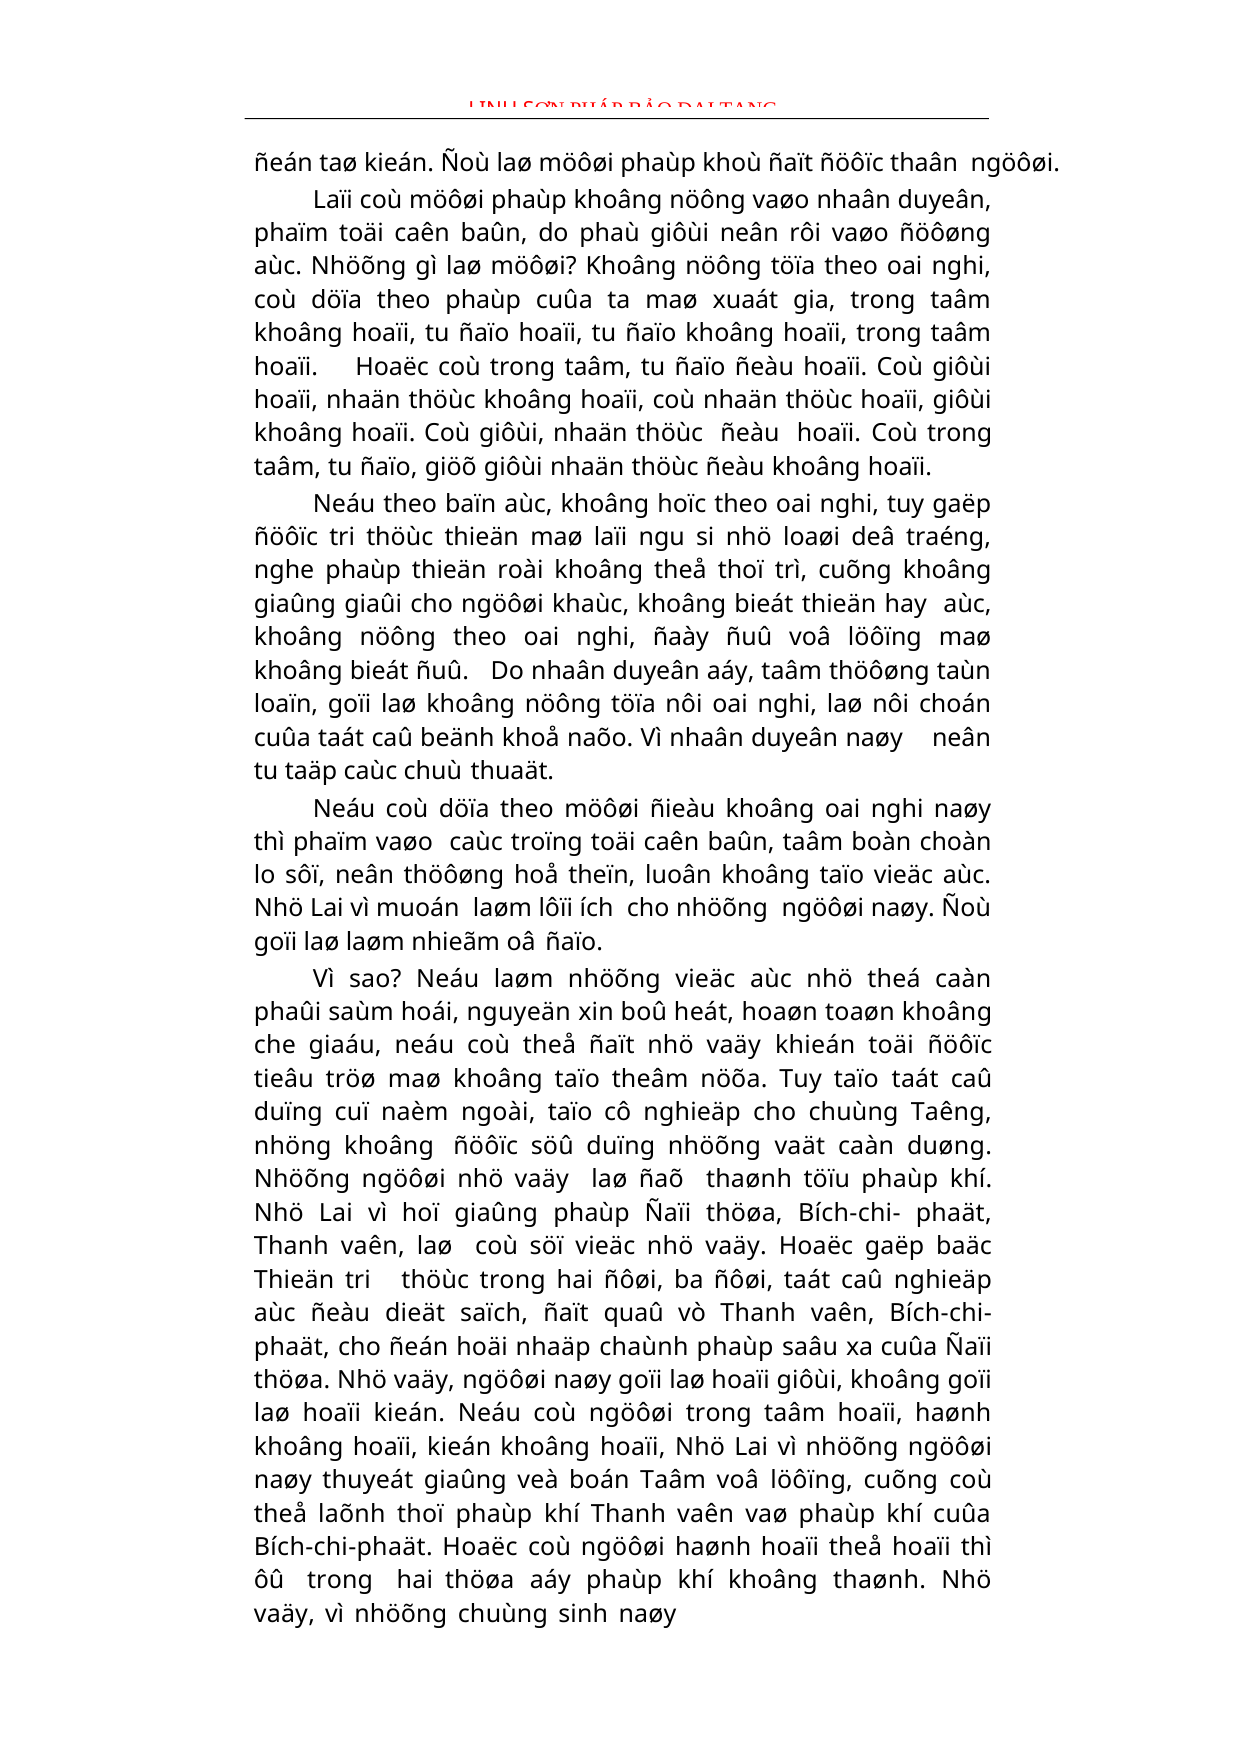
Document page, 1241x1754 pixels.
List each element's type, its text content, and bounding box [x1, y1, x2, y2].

text Laïi coù möôøi phaùp khoâng nöông vaøo nhaân duyeân, phaïm toäi caên baûn, do phaù giôùi neân rôi vaøo ñöôøng aùc. Nhöõng gì laø möôøi? Khoâng nöông töïa theo oai nghi, coù döïa theo phaùp cuûa ta maø xuaát gia, trong taâm khoâng hoaïi, tu ñaïo hoaïi, tu ñaïo khoâng hoaïi, trong taâm hoaïi. Hoaëc coù trong taâm, tu ñaïo ñeàu hoaïi. Coù giôùi hoaïi, nhaän thöùc khoâng hoaïi, coù nhaän thöùc hoaïi, giôùi khoâng hoaïi. Coù giôùi, nhaän thöùc ñeàu hoaïi. Coù trong taâm, tu ñaïo, giöõ giôùi nhaän thöùc ñeàu khoâng hoaïi. [254, 182, 992, 482]
text Vì sao? Neáu laøm nhöõng vieäc aùc nhö theá caàn phaûi saùm hoái, nguyeän xin boû heát, hoaøn toaøn khoâng che giaáu, neáu coù theå ñaït nhö vaäy khieán toäi ñöôïc tieâu tröø maø khoâng taïo theâm nöõa. Tuy taïo taát caû duïng cuï naèm ngoài, taïo cô nghieäp cho chuùng Taêng, nhöng khoâng ñöôïc söû duïng nhöõng vaät caàn duøng. Nhöõng ngöôøi nhö vaäy laø ñaõ thaønh töïu phaùp khí. Nhö Lai vì hoï giaûng phaùp Ñaïi thöøa, Bích-chi- phaät, Thanh vaên, laø coù söï vieäc nhö vaäy. Hoaëc gaëp baäc Thieän tri thöùc trong hai ñôøi, ba ñôøi, taát caû nghieäp aùc ñeàu dieät saïch, ñaït quaû vò Thanh vaên, Bích-chi-phaät, cho ñeán hoäi nhaäp chaùnh phaùp saâu xa cuûa Ñaïi thöøa. Nhö vaäy, ngöôøi naøy goïi laø hoaïi giôùi, khoâng goïi laø hoaïi kieán. Neáu coù ngöôøi trong taâm hoaïi, haønh khoâng hoaïi, kieán khoâng hoaïi, Nhö Lai vì nhöõng ngöôøi naøy thuyeát giaûng veà boán Taâm voâ löôïng, cuõng coù theå laõnh thoï phaùp khí Thanh vaên vaø phaùp khí cuûa Bích-chi-phaät. Hoaëc coù ngöôøi haønh hoaïi theå hoaïi thì ôû trong hai thöøa aáy phaùp khí khoâng thaønh. Nhö vaäy, vì nhöõng chuùng sinh naøy [254, 961, 992, 1630]
text ñeán taø kieán. Ñoù laø möôøi phaùp khoù ñaït ñöôïc thaân ngöôøi. [254, 145, 1065, 179]
text Neáu coù döïa theo möôøi ñieàu khoâng oai nghi naøy thì phaïm vaøo caùc troïng toäi caên baûn, taâm boàn choàn lo sôï, neân thöôøng hoå theïn, luoân khoâng taïo vieäc aùc. Nhö Lai vì muoán laøm lôïi ích cho nhöõng ngöôøi naøy. Ñoù goïi laø laøm nhieãm oâ ñaïo. [254, 791, 992, 958]
text Neáu theo baïn aùc, khoâng hoïc theo oai nghi, tuy gaëp ñöôïc tri thöùc thieän maø laïi ngu si nhö loaøi deâ traéng, nghe phaùp thieän roài khoâng theå thoï trì, cuõng khoâng giaûng giaûi cho ngöôøi khaùc, khoâng bieát thieän hay aùc, khoâng nöông theo oai nghi, ñaày ñuû voâ löôïng maø khoâng bieát ñuû. Do nhaân duyeân aáy, taâm thöôøng taùn loaïn, goïi laø khoâng nöông töïa nôi oai nghi, laø nôi choán cuûa taát caû beänh khoå naõo. Vì nhaân duyeân naøy neân tu taäp caùc chuù thuaät. [254, 486, 992, 787]
